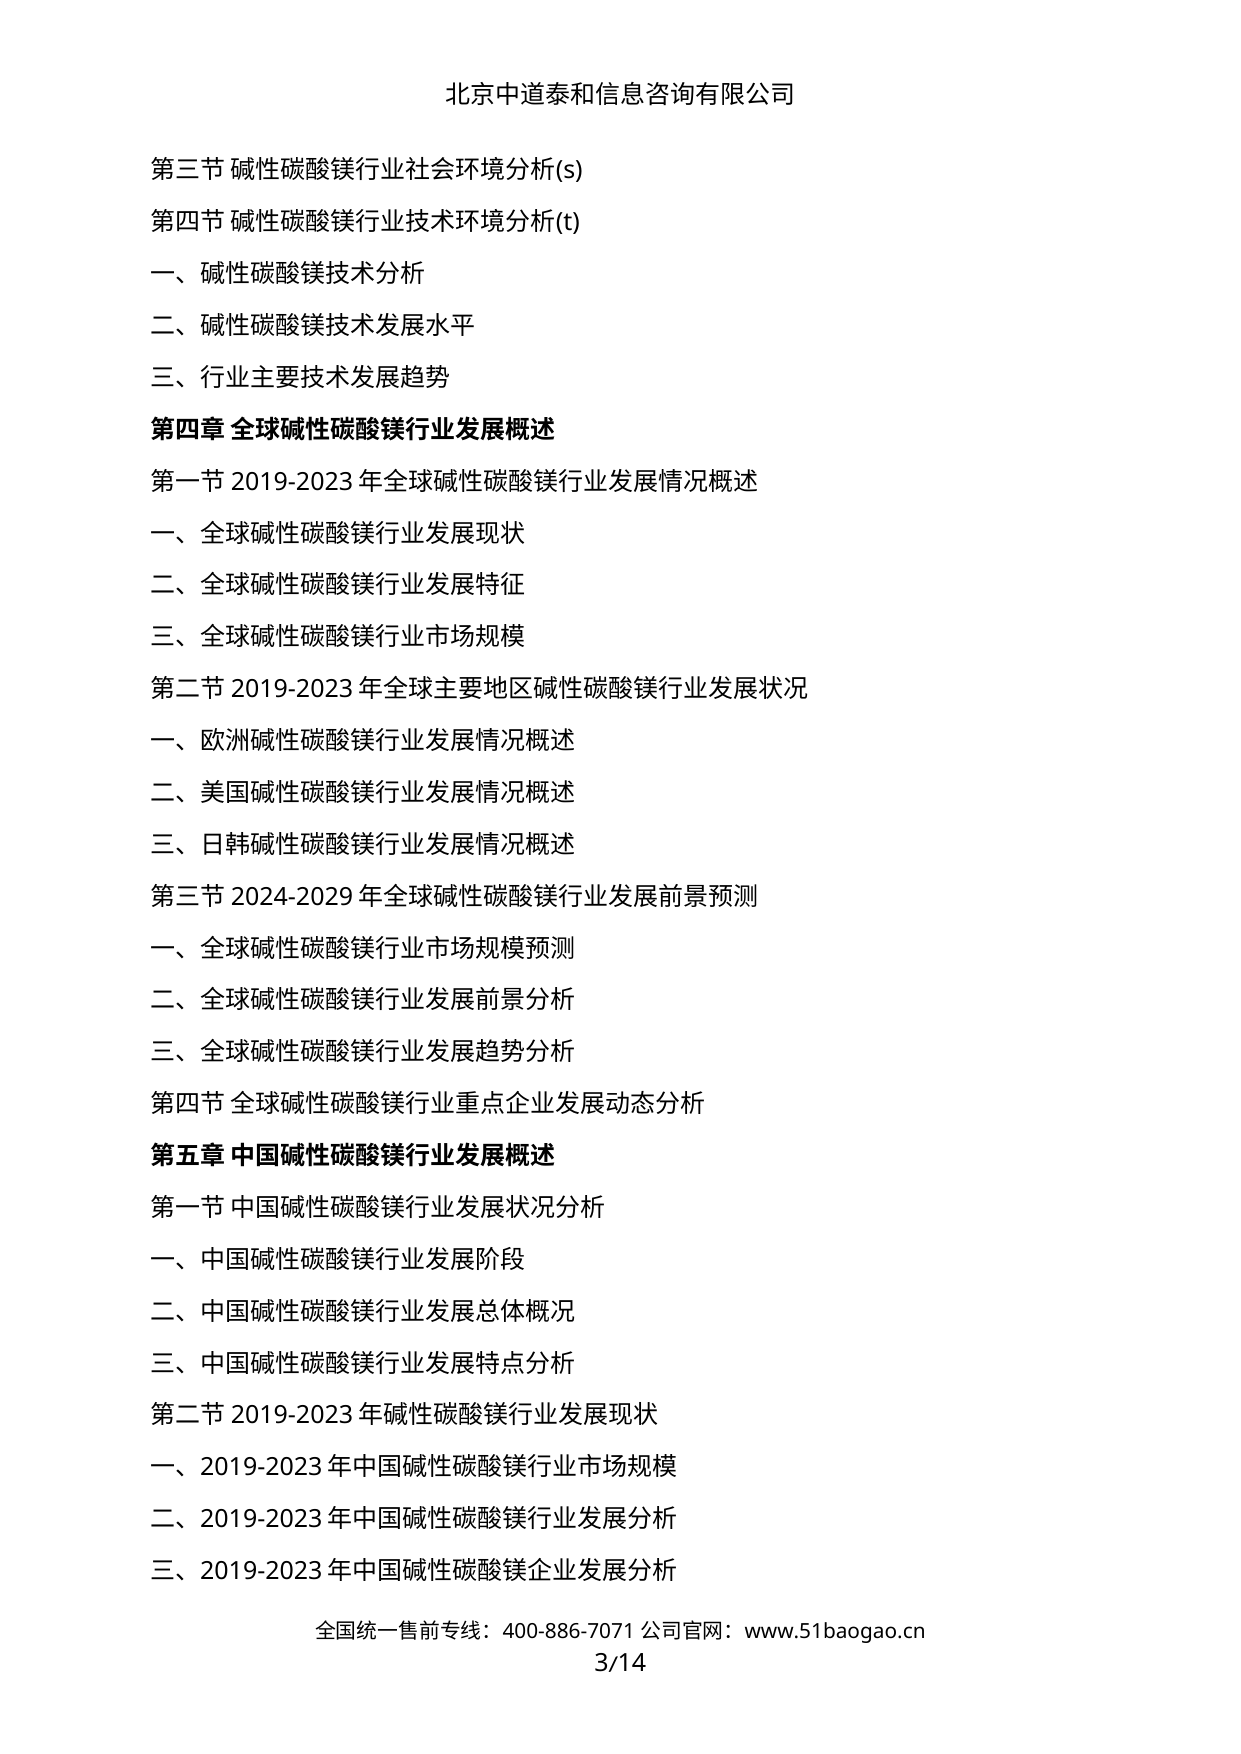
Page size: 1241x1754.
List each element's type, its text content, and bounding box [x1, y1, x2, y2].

text 三、行业主要技术发展趋势 [150, 357, 1090, 394]
text 第四章 全球碱性碳酸镁行业发展概述 [150, 409, 1090, 446]
text 第四节 碱性碳酸镁行业技术环境分析(t) [150, 202, 1090, 238]
text 三、全球碱性碳酸镁行业发展趋势分析 [150, 1032, 1090, 1068]
text 三、全球碱性碳酸镁行业市场规模 [150, 617, 1090, 653]
text 第五章 中国碱性碳酸镁行业发展概述 [150, 1136, 1090, 1172]
text 二、美国碱性碳酸镁行业发展情况概述 [150, 772, 1090, 809]
text 一、2019-2023年中国碱性碳酸镁行业市场规模 [150, 1447, 1090, 1483]
text 三、中国碱性碳酸镁行业发展特点分析 [150, 1343, 1090, 1379]
text 第一节 2019-2023年全球碱性碳酸镁行业发展情况概述 [150, 461, 1090, 497]
text 二、中国碱性碳酸镁行业发展总体概况 [150, 1291, 1090, 1327]
text 二、碱性碳酸镁技术发展水平 [150, 306, 1090, 342]
text 一、全球碱性碳酸镁行业发展现状 [150, 513, 1090, 549]
text 第三节 碱性碳酸镁行业社会环境分析(s) [150, 150, 1090, 186]
text 二、全球碱性碳酸镁行业发展特征 [150, 565, 1090, 601]
text 一、欧洲碱性碳酸镁行业发展情况概述 [150, 721, 1090, 757]
text 三、日韩碱性碳酸镁行业发展情况概述 [150, 824, 1090, 861]
text 一、全球碱性碳酸镁行业市场规模预测 [150, 928, 1090, 964]
text 一、碱性碳酸镁技术分析 [150, 254, 1090, 290]
text 二、2019-2023年中国碱性碳酸镁行业发展分析 [150, 1499, 1090, 1535]
text 第二节 2019-2023年全球主要地区碱性碳酸镁行业发展状况 [150, 669, 1090, 705]
text 第三节 2024-2029年全球碱性碳酸镁行业发展前景预测 [150, 876, 1090, 912]
text 第一节 中国碱性碳酸镁行业发展状况分析 [150, 1187, 1090, 1224]
text 第四节 全球碱性碳酸镁行业重点企业发展动态分析 [150, 1084, 1090, 1120]
text 一、中国碱性碳酸镁行业发展阶段 [150, 1239, 1090, 1276]
text 二、全球碱性碳酸镁行业发展前景分析 [150, 980, 1090, 1016]
text 第二节 2019-2023年碱性碳酸镁行业发展现状 [150, 1395, 1090, 1431]
text 三、2019-2023年中国碱性碳酸镁企业发展分析 [150, 1551, 1090, 1587]
